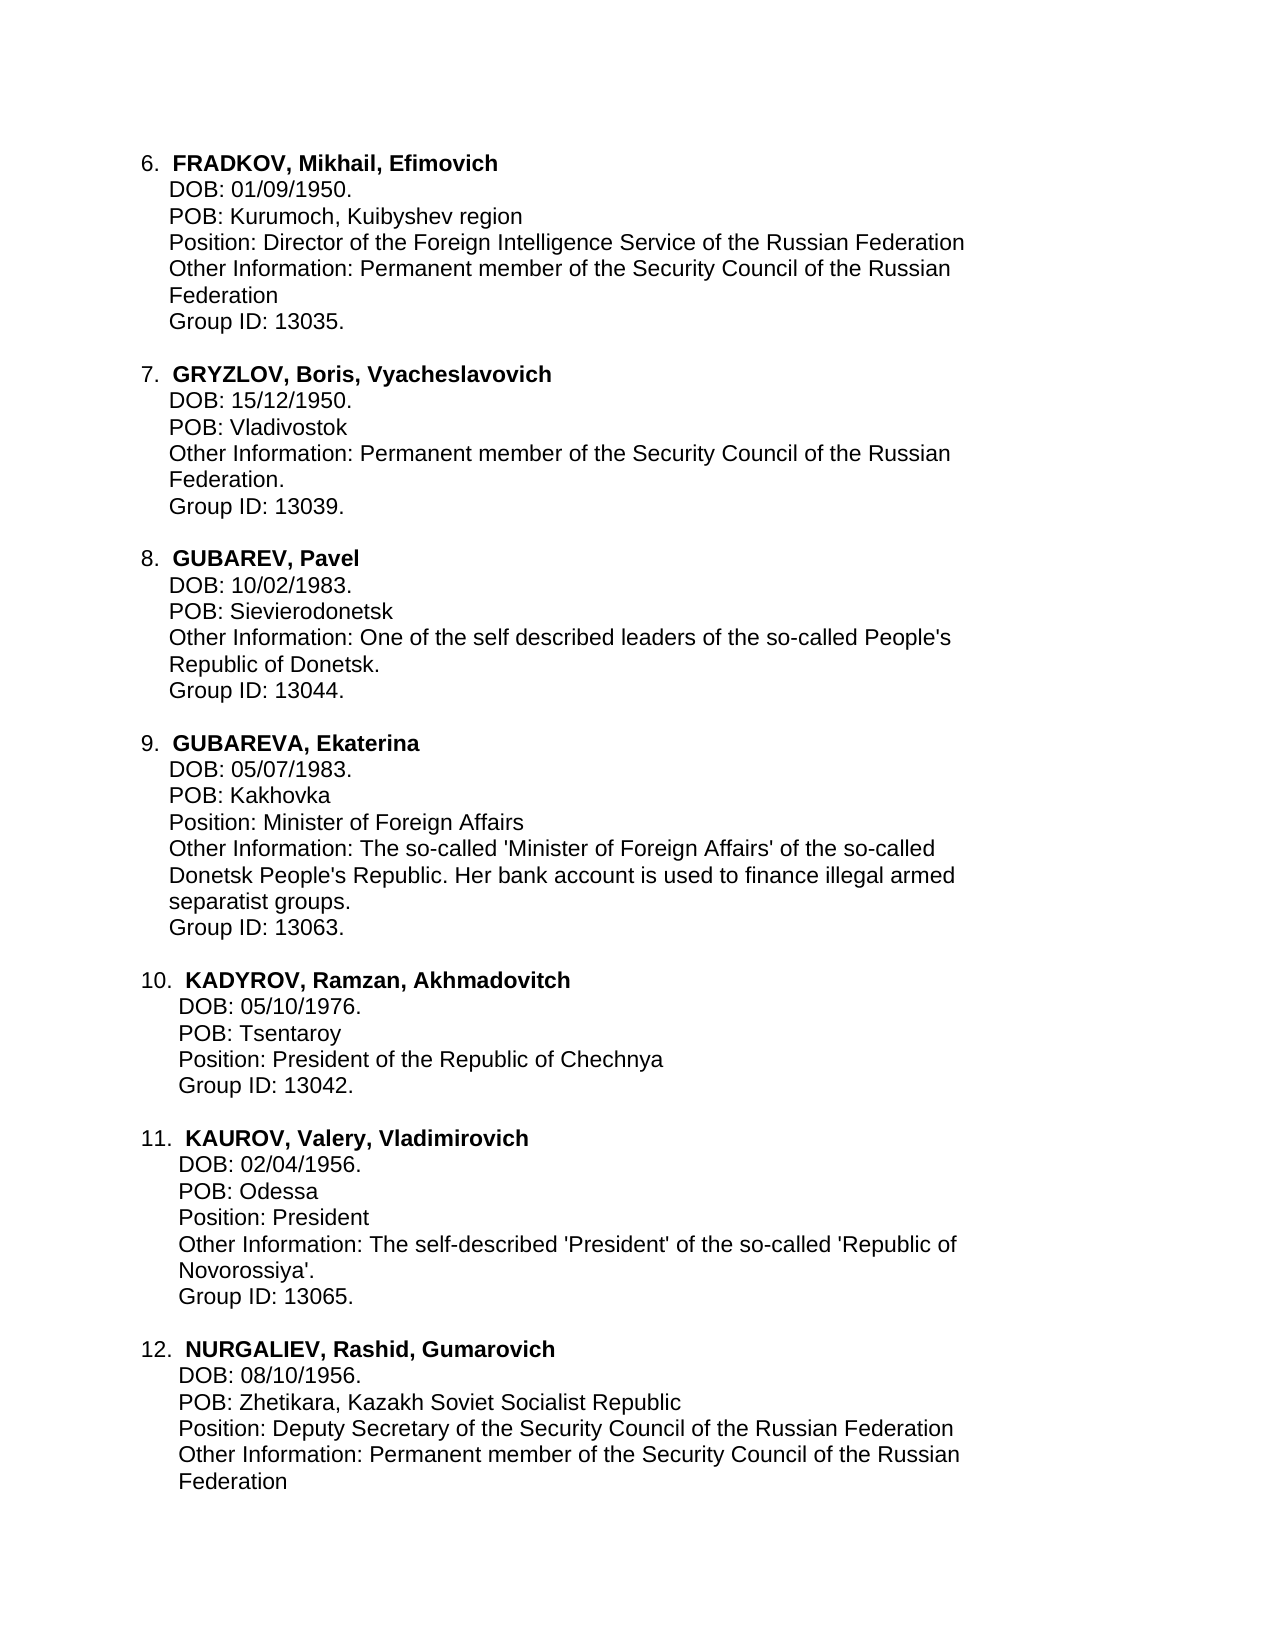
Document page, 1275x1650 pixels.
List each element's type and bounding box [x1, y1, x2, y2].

table_header [139, 150, 1136, 1494]
